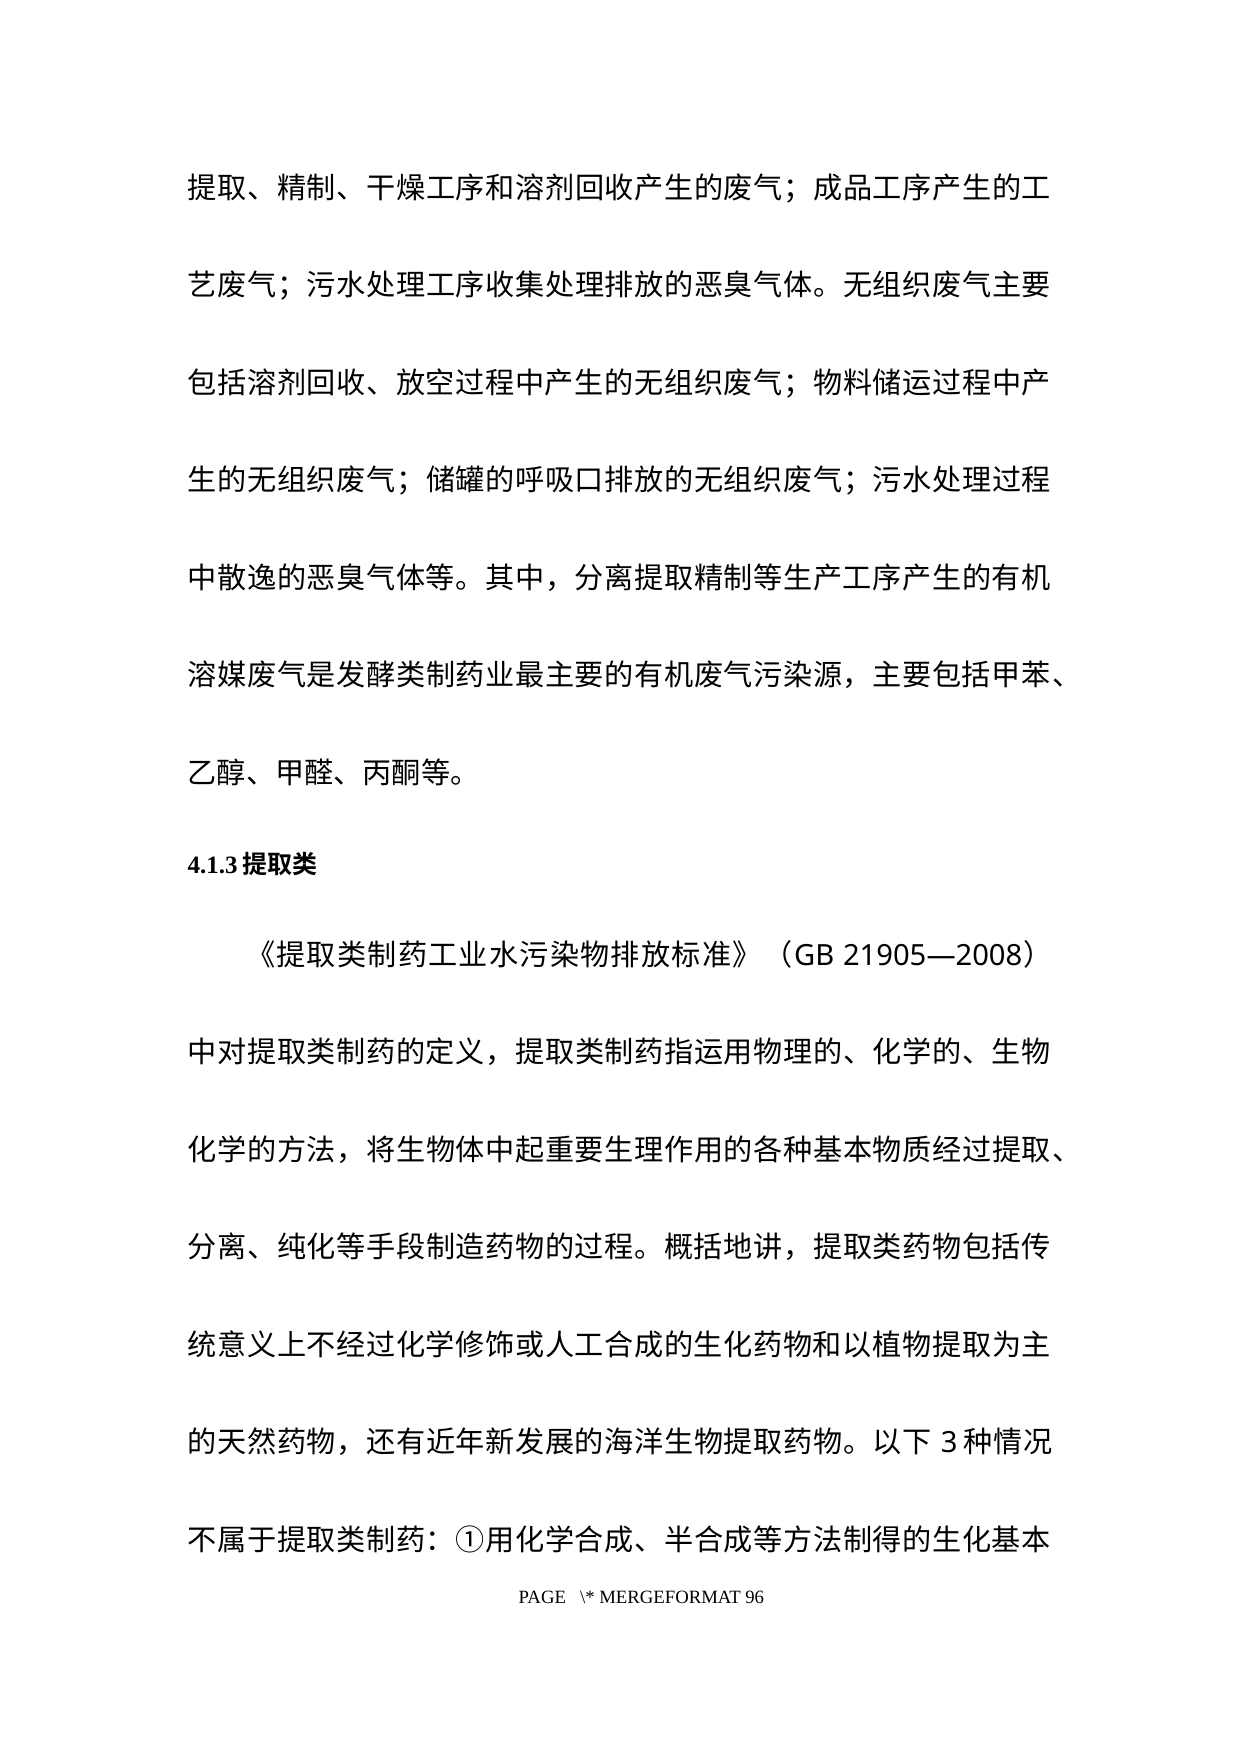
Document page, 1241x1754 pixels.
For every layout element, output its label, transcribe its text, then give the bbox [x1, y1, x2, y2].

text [187, 153, 1053, 803]
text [187, 920, 1053, 1570]
subtitle 4.1.3提取类 [187, 830, 1053, 895]
